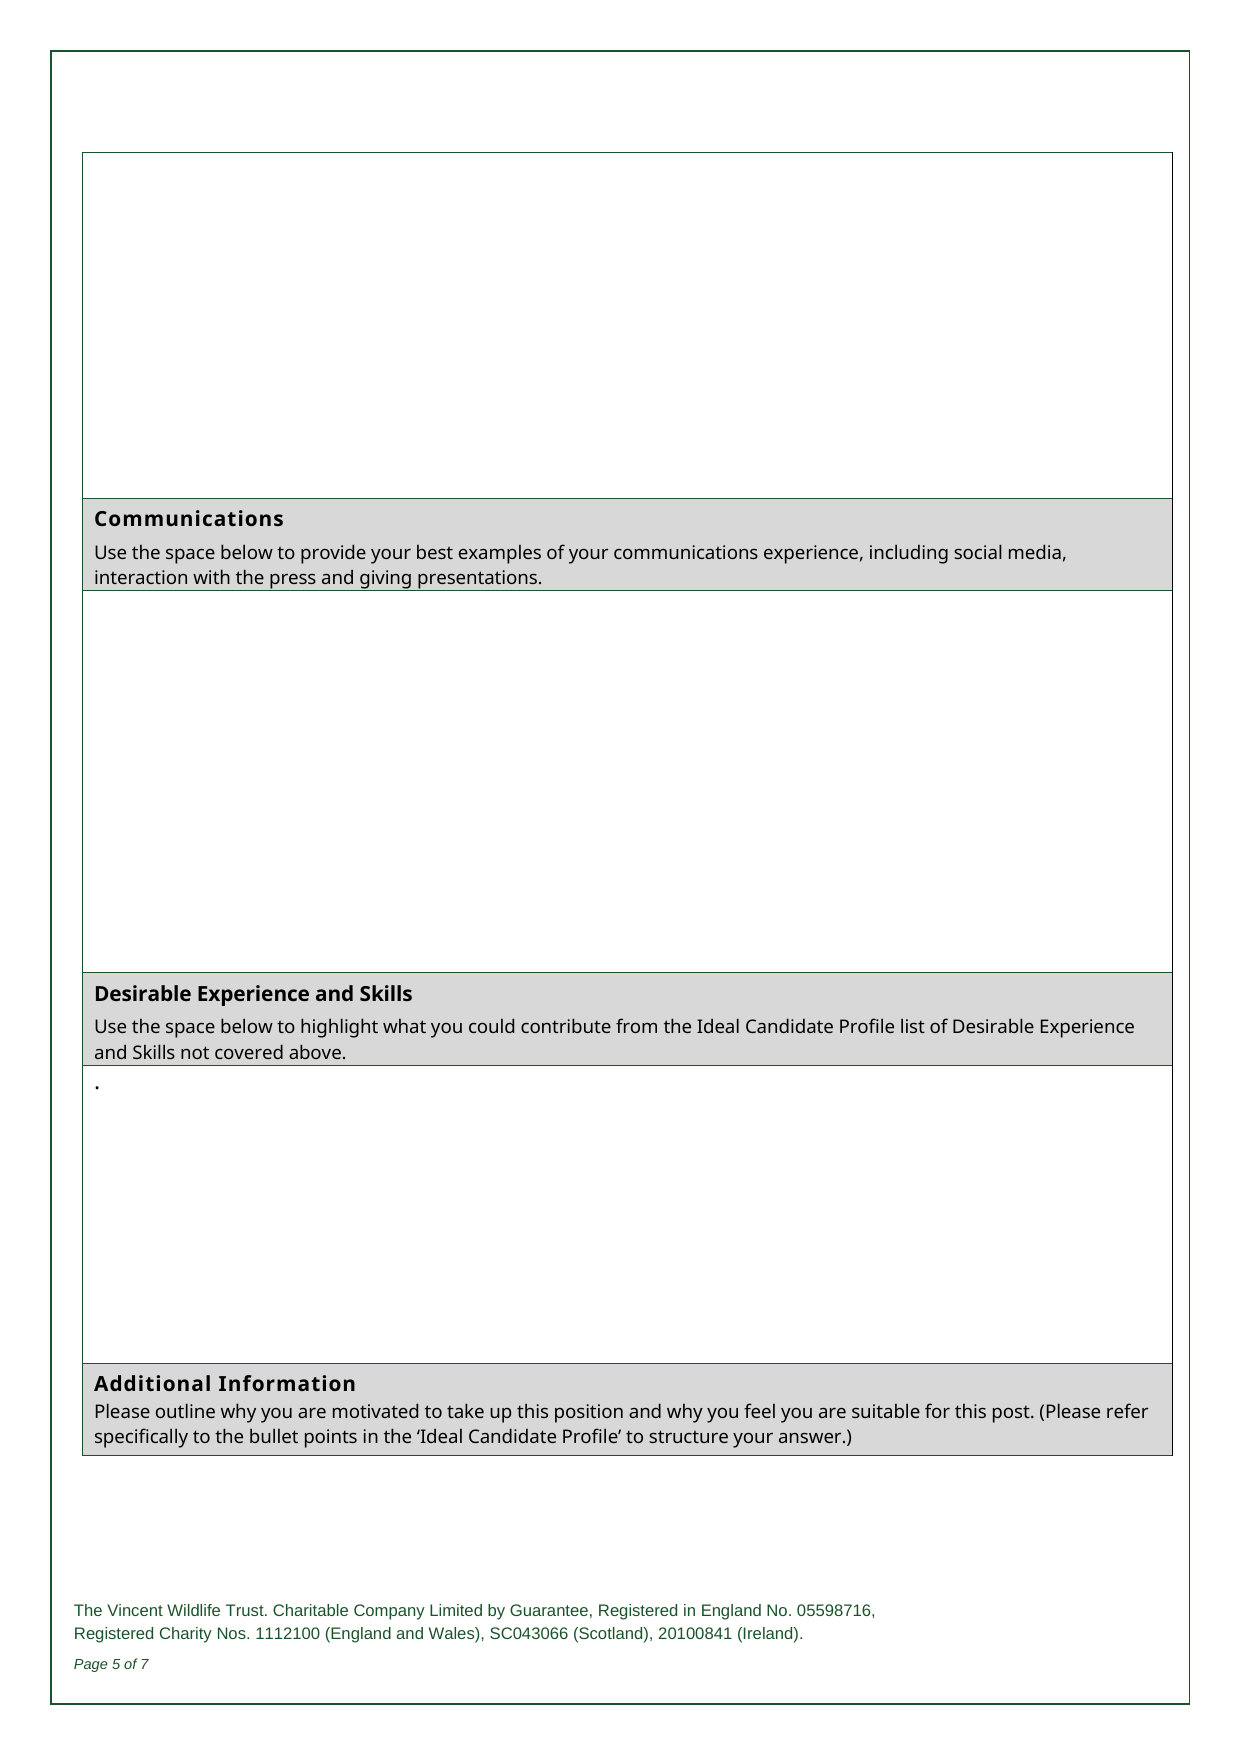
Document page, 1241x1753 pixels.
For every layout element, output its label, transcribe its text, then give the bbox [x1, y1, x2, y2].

table_cell Communications Use the space below to provide your best examples of your communications experience, including social media, interaction with the press and giving presentations. [83, 499, 1172, 590]
table_cell Desirable Experience and Skills Use the space below to highlight what you could contribute from the Ideal Candidate Profile list of Desirable Experience and Skills not covered above. [83, 973, 1172, 1065]
table_cell [83, 153, 1172, 498]
table_cell . [83, 1066, 1172, 1363]
table_cell Additional Information Please outline why you are motivated to take up this position and why you feel you are suitable for this post. (Please refer specifically to the bullet points in the ‘Ideal Candidate Profile’ to structure your answer.) [83, 1364, 1172, 1455]
table_cell [83, 591, 1172, 972]
